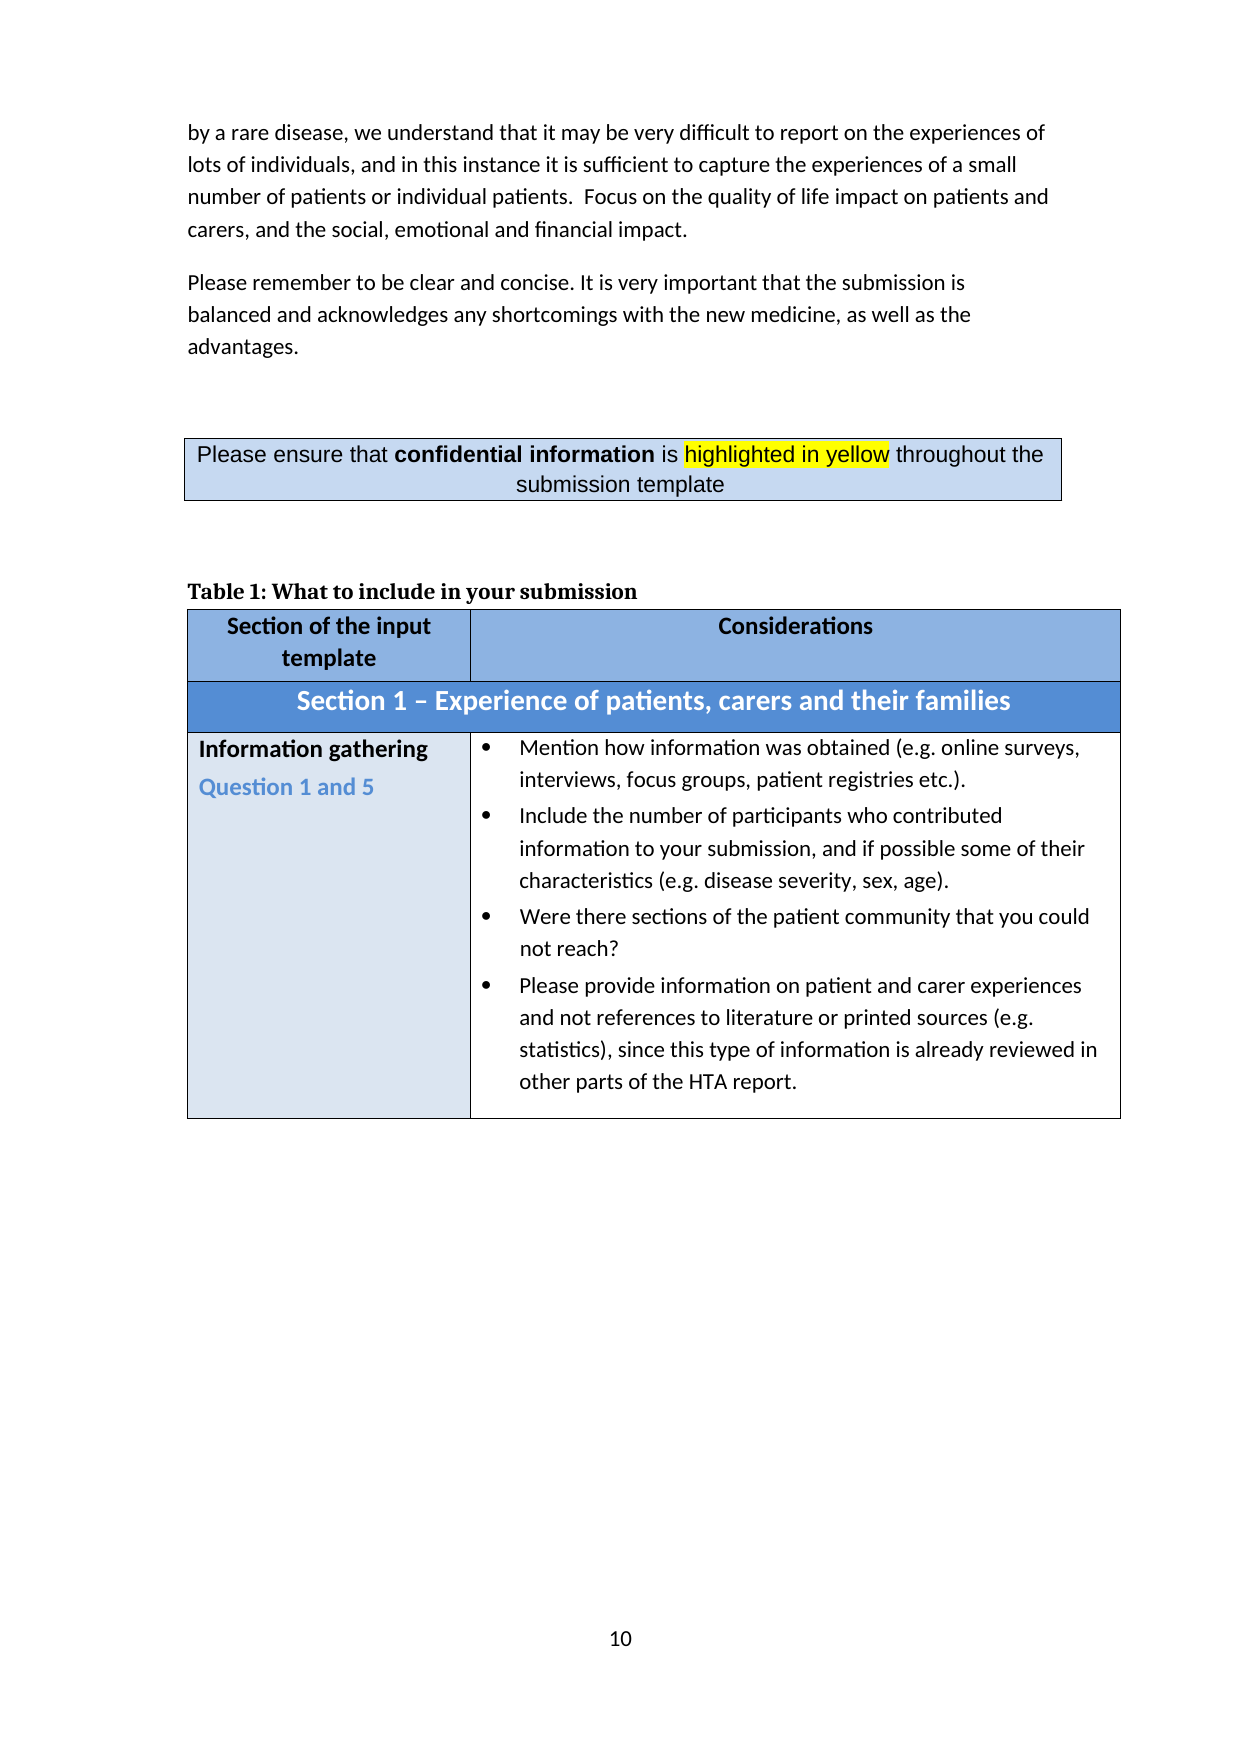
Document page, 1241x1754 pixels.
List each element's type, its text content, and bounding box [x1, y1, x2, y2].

table_header Section of the input template [188, 610, 470, 681]
text Please remember to be clear and concise. It is very important that the submission is balanced and acknowledges any shortcomings with the new medicine, as well as the advantages. [187, 268, 1053, 360]
table_cell Information gathering Question 1 and 5 [188, 733, 470, 1118]
table_cell Mention how information was obtained (e.g. online surveys, interviews, focus groups, patient registries etc.). Include the number of participants who contributed information to your submission, and if possible some of their characteristics (e.g. disease severity, sex, age). Were there sections of the patient community that you could not reach? Please provide information on patient and carer experiences and not references to literature or printed sources (e.g. statistics), since this type of information is already reviewed in other parts of the HTA report. [471, 733, 1120, 1118]
table_cell Section 1 – Experience of patients, carers and their families [188, 682, 1120, 732]
subtitle Table 1: What to include in your submission [187, 579, 1053, 605]
table_header Considerations [471, 610, 1120, 681]
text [187, 118, 1053, 243]
text Please ensure that confidential information is highlighted in yellow throughout the submission template [185, 439, 1061, 500]
